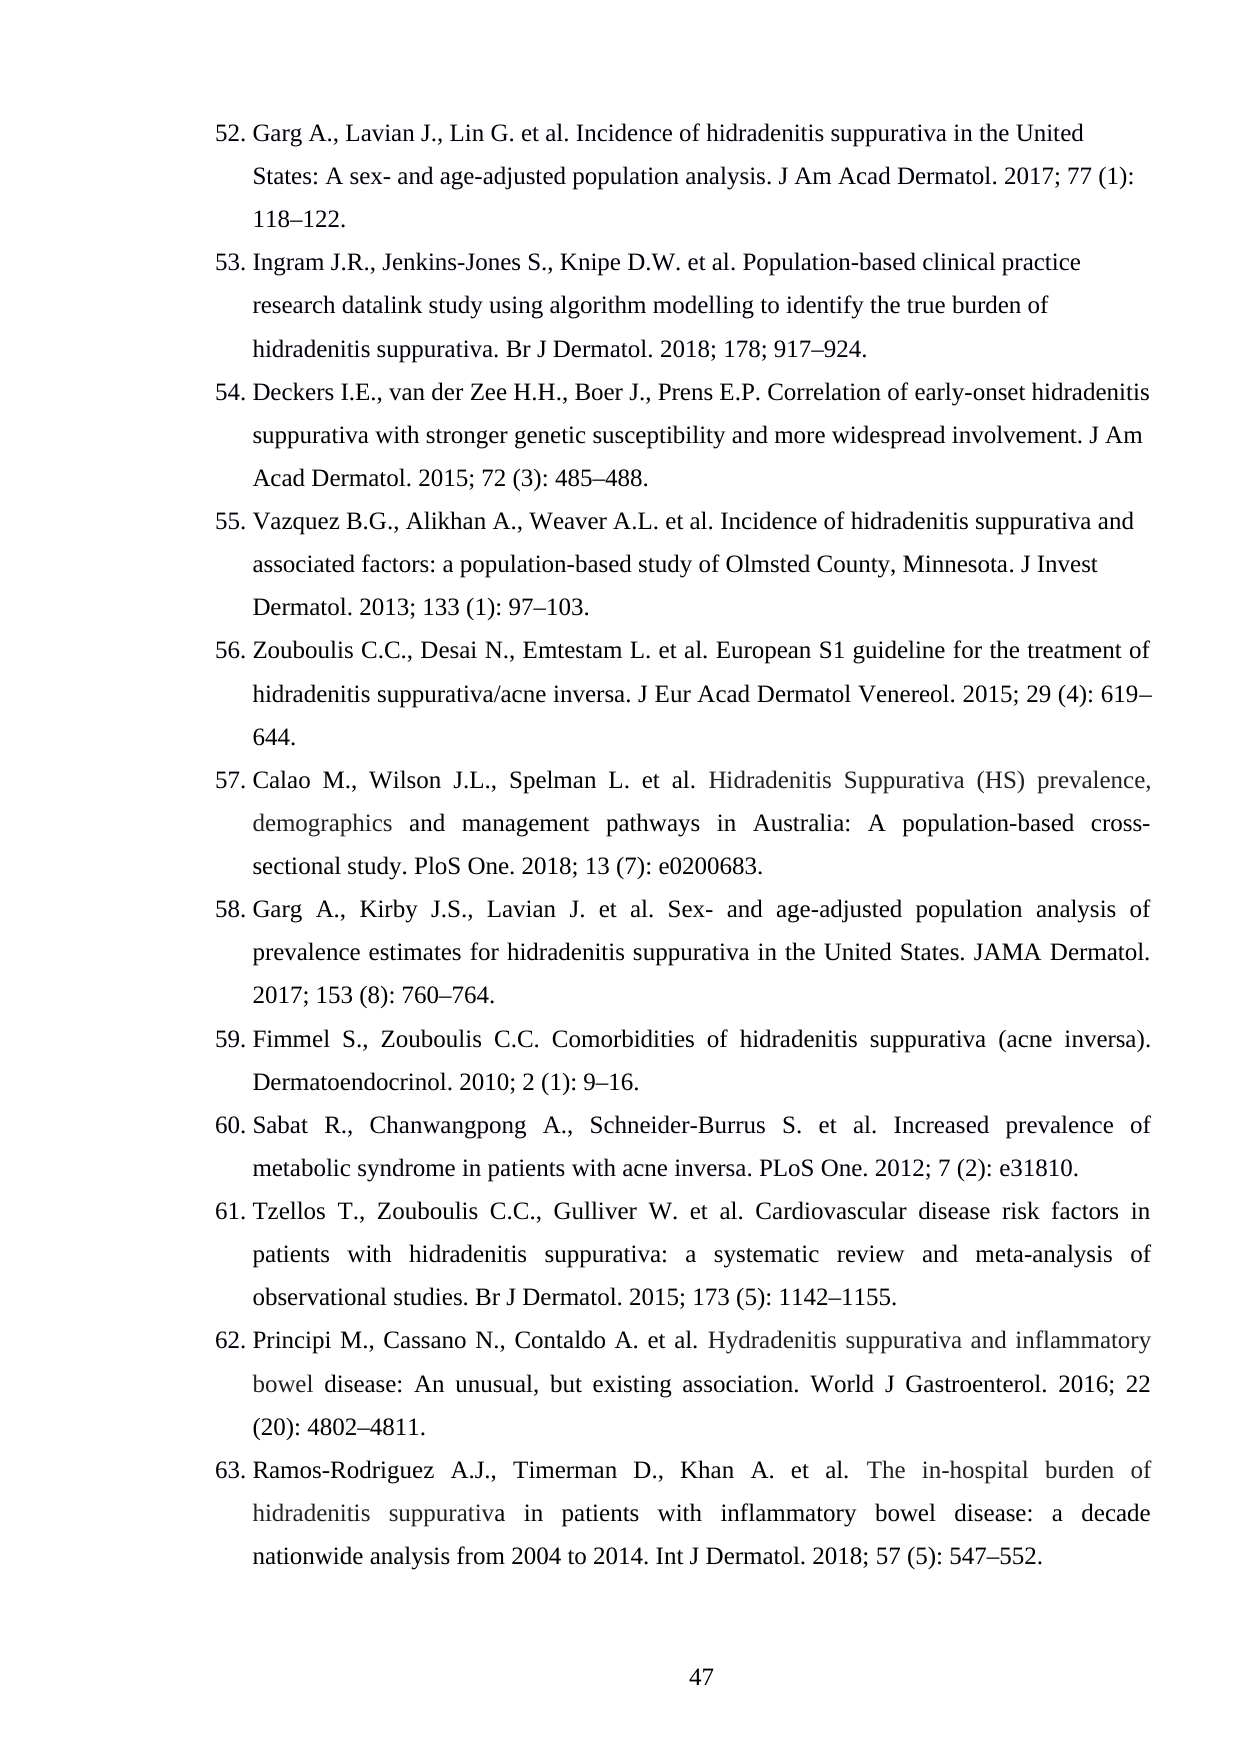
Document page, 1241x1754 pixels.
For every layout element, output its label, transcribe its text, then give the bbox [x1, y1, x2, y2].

list Ingram J.R., Jenkins-Jones S., Knipe D.W. et al. Population-based clinical practice research datalink study using algorithm modelling to identify the true burden of hidradenitis suppurativa. Br J Dermatol. 2018; 178; 917–924. [215, 247, 1152, 362]
list Tzellos T., Zouboulis C.C., Gulliver W. et al. Cardiovascular disease risk factors in patients with hidradenitis suppurativa: a systematic review and meta-analysis of observational studies. Br J Dermatol. 2015; 173 (5): 1142–1155. [215, 1196, 1152, 1311]
list Calao M., Wilson J.L., Spelman L. et al. Hidradenitis Suppurativa (HS) prevalence, demographics and management pathways in Australia: A population-based cross-sectional study. PloS One. 2018; 13 (7): e0200683. [215, 765, 1152, 880]
list Fimmel S., Zouboulis C.C. Comorbidities of hidradenitis suppurativa (acne inversa). Dermatoendocrinol. 2010; 2 (1): 9–16. [215, 1024, 1152, 1096]
list Garg A., Kirby J.S., Lavian J. et al. Sex- and age-adjusted population analysis of prevalence estimates for hidradenitis suppurativa in the United States. JAMA Dermatol. 2017; 153 (8): 760–764. [215, 894, 1152, 1009]
list Ramos-Rodriguez A.J., Timerman D., Khan A. et al. The in-hospital burden of hidradenitis suppurativa in patients with inflammatory bowel disease: a decade nationwide analysis from 2004 to 2014. Int J Dermatol. 2018; 57 (5): 547–552. [215, 1455, 1152, 1570]
list Vazquez B.G., Alikhan A., Weaver A.L. et al. Incidence of hidradenitis suppurativa and associated factors: a population-based study of Olmsted County, Minnesota. J Invest Dermatol. 2013; 133 (1): 97–103. [215, 506, 1152, 621]
list Garg A., Lavian J., Lin G. et al. Incidence of hidradenitis suppurativa in the United States: A sex- and age-adjusted population analysis. J Am Acad Dermatol. 2017; 77 (1): 118–122. [215, 118, 1152, 233]
list Principi M., Cassano N., Contaldo A. et al. Hydradenitis suppurativa and inflammatory bowel disease: An unusual, but existing association. World J Gastroenterol. 2016; 22 (20): 4802–4811. [215, 1326, 1152, 1441]
list Deckers I.E., van der Zee H.H., Boer J., Prens E.P. Correlation of early-onset hidradenitis suppurativa with stronger genetic susceptibility and more widespread involvement. J Am Acad Dermatol. 2015; 72 (3): 485–488. [215, 377, 1152, 492]
list Zouboulis C.C., Desai N., Emtestam L. et al. European S1 guideline for the treatment of hidradenitis suppurativa/acne inversa. J Eur Acad Dermatol Venereol. 2015; 29 (4): 619–644. [215, 636, 1152, 751]
list Sabat R., Chanwangpong A., Schneider-Burrus S. et al. Increased prevalence of metabolic syndrome in patients with acne inversa. PLoS One. 2012; 7 (2): e31810. [215, 1110, 1152, 1182]
